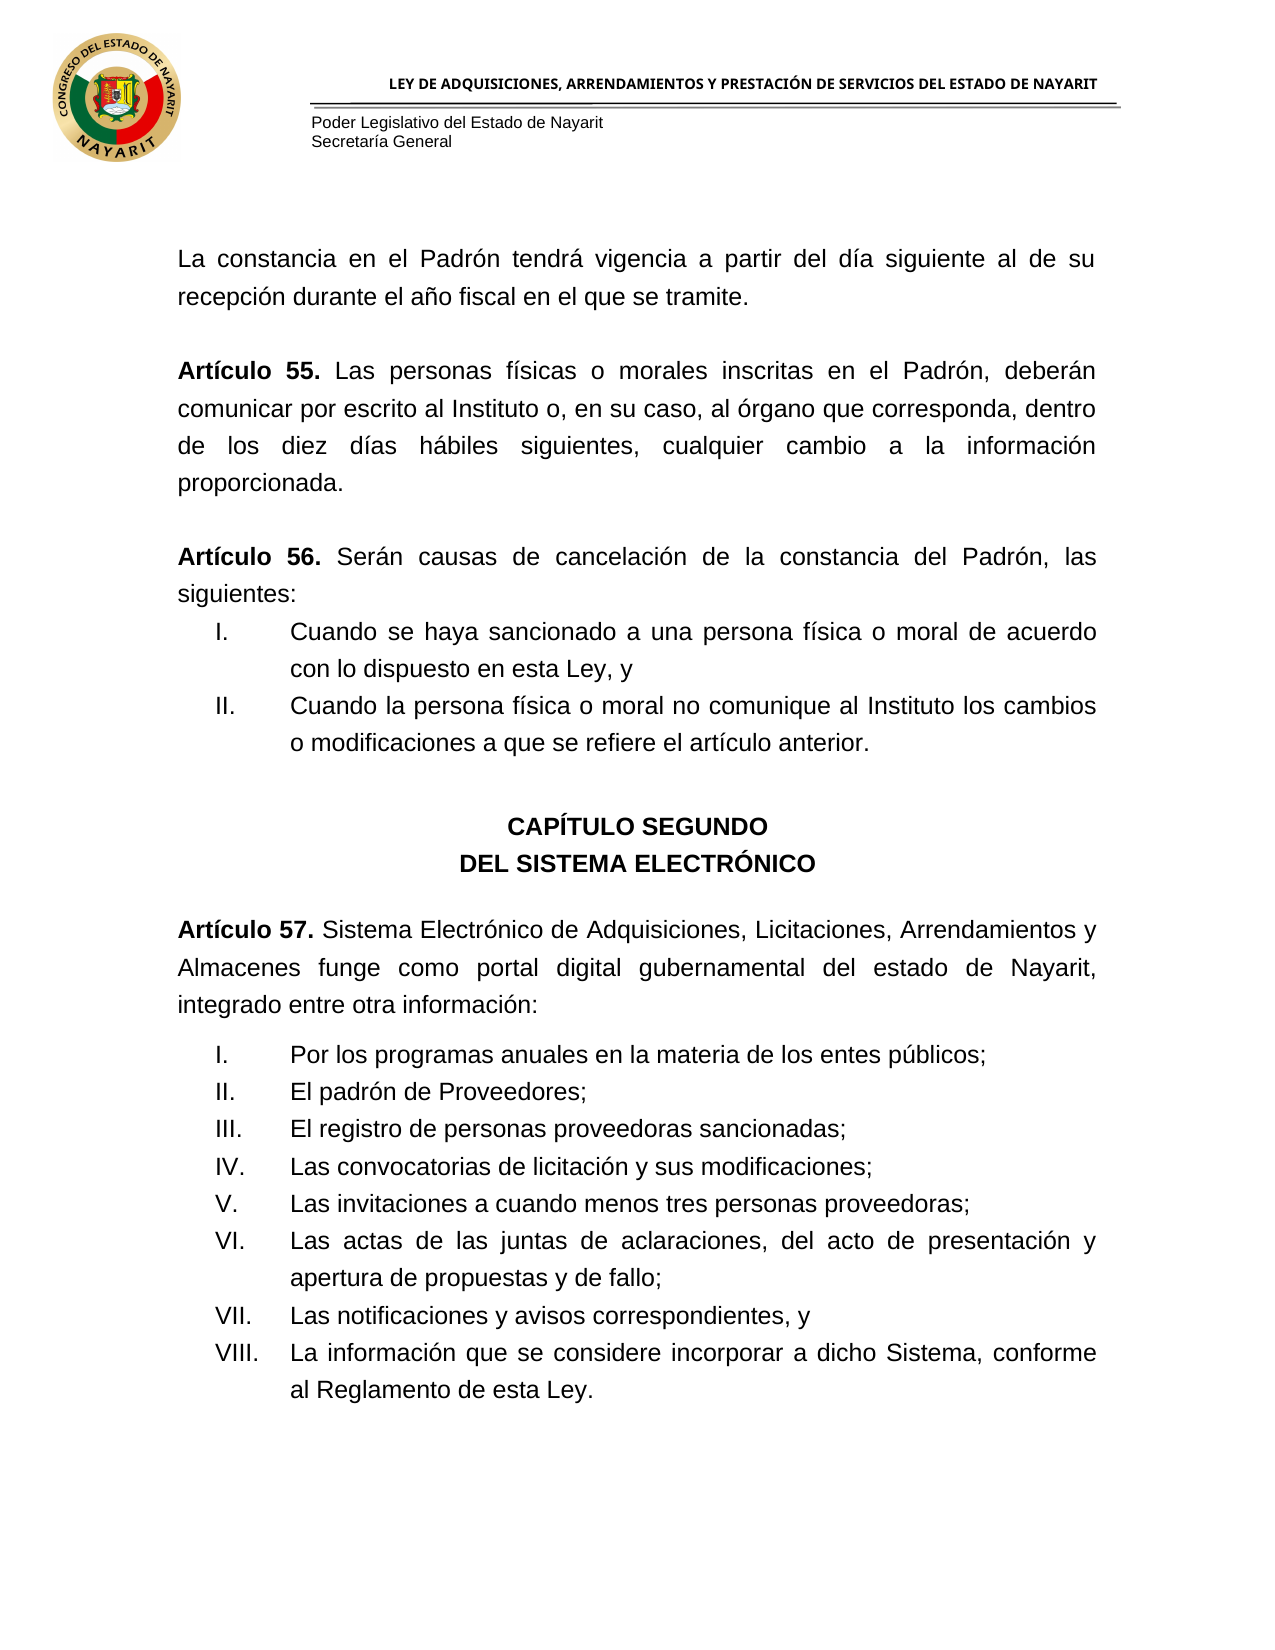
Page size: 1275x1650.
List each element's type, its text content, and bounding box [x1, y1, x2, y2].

text La constancia en el Padrón tendrá vigencia a partir del día siguiente al de su recepción durante el año fiscal en el que se tramite. [177, 244, 1098, 311]
list La información que se considere incorporar a dicho Sistema, conforme al Reglamento de esta Ley. [215, 1338, 1098, 1404]
list Las invitaciones a cuando menos tres personas proveedoras; [215, 1189, 1098, 1217]
text Artículo 55. Las personas físicas o morales inscritas en el Padrón, deberán comunicar por escrito al Instituto o, en su caso, al órgano que corresponda, dentro de los diez días hábiles siguientes, cualquier cambio a la información proporcionada. [177, 356, 1098, 497]
subtitle DEL SISTEMA ELECTRÓNICO [177, 840, 1098, 878]
picture [52, 33, 181, 162]
list Cuando la persona física o moral no comunique al Instituto los cambios o modificaciones a que se refiere el artículo anterior. [215, 691, 1098, 757]
list Cuando se haya sancionado a una persona física o moral de acuerdo con lo dispuesto en esta Ley, y [215, 616, 1098, 682]
list Las convocatorias de licitación y sus modificaciones; [215, 1151, 1098, 1180]
text Artículo 56. Serán causas de cancelación de la constancia del Padrón, las siguientes: [177, 542, 1098, 608]
list Las notificaciones y avisos correspondientes, y [215, 1301, 1098, 1329]
subtitle CAPÍTULO SEGUNDO [177, 803, 1098, 840]
list Las actas de las juntas de aclaraciones, del acto de presentación y apertura de propuestas y de fallo; [215, 1226, 1098, 1292]
list El padrón de Proveedores; [215, 1077, 1098, 1106]
list Por los programas anuales en la materia de los entes públicos; [215, 1039, 1098, 1068]
text Artículo 57. Sistema Electrónico de Adquisiciones, Licitaciones, Arrendamientos y Almacenes funge como portal digital gubernamental del estado de Nayarit, integrado entre otra información: [177, 915, 1098, 1018]
list El registro de personas proveedoras sancionadas; [215, 1114, 1098, 1143]
